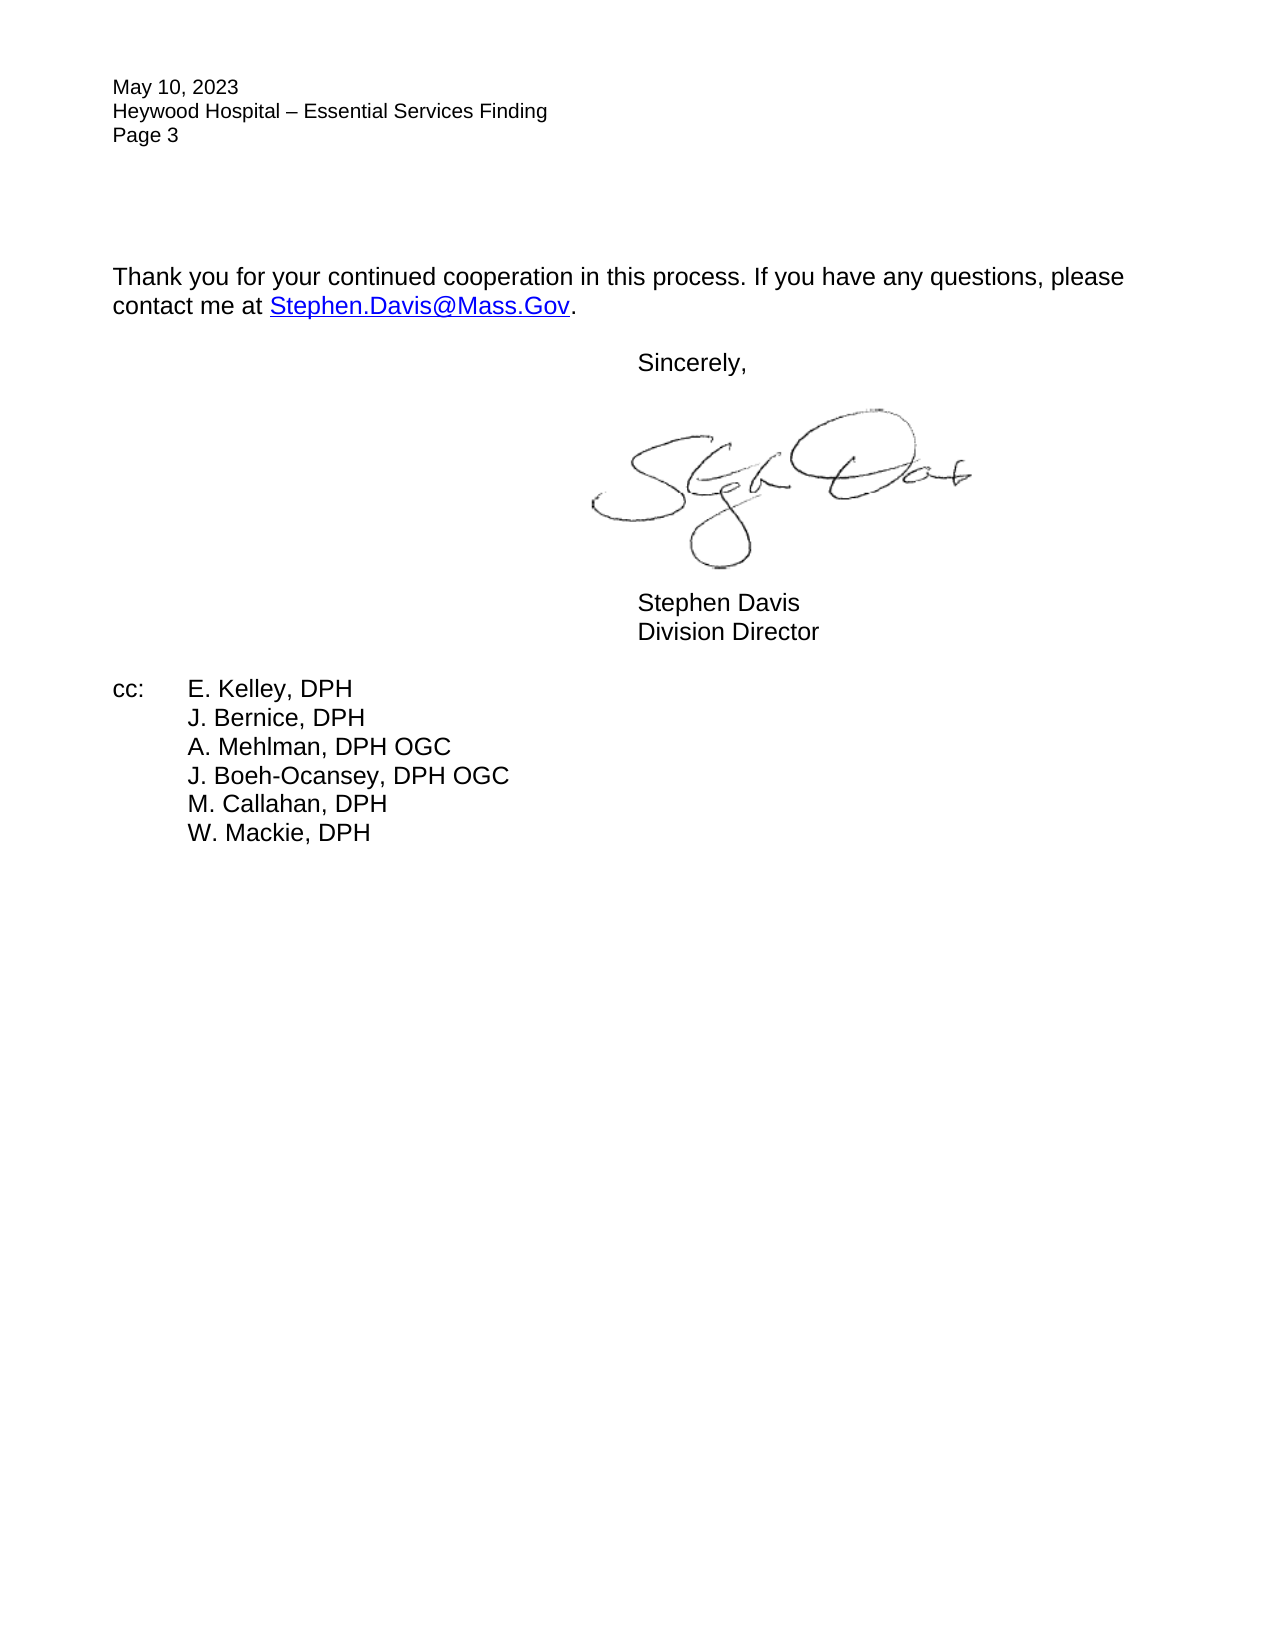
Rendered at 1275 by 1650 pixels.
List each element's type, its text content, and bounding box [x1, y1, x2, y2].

picture [562, 376, 1011, 589]
title A. Mehlman, DPH OGC [112, 732, 1162, 761]
title Stephen Davis [562, 588, 1162, 617]
title J. Boeh-Ocansey, DPH OGC [112, 761, 1162, 789]
title Division Director [562, 617, 1162, 646]
text W. Mackie, DPH [112, 818, 1162, 847]
title J. Bernice, DPH [112, 703, 1162, 732]
text M. Callahan, DPH [112, 789, 1162, 818]
title cc: E. Kelley, DPH [112, 674, 1162, 703]
text Thank you for your continued cooperation in this process. If you have any questions, please contact me at Stephen.Davis@Mass.Gov. [112, 262, 1162, 319]
